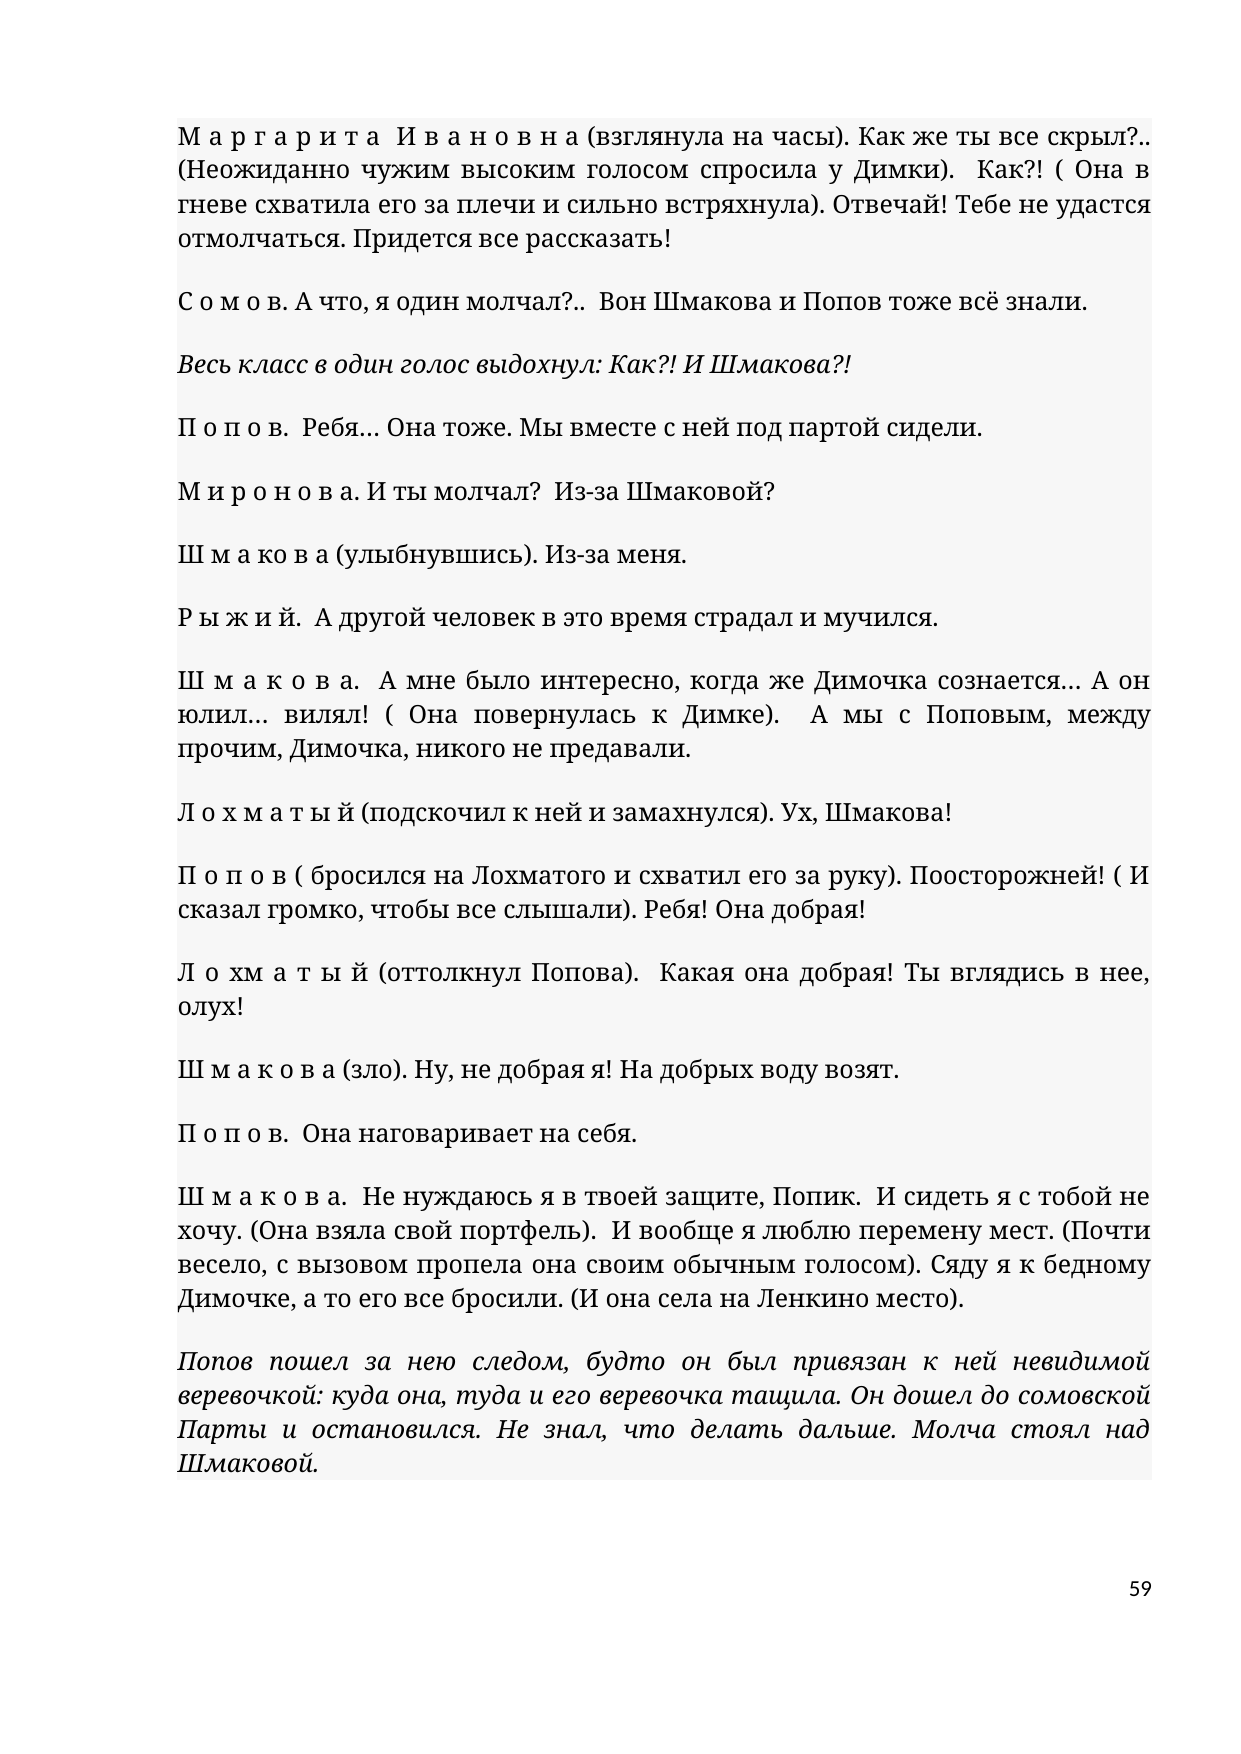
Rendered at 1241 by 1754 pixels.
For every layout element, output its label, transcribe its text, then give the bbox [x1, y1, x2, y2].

text Попов пошел за нею следом, будто он был привязан к ней невидимой веревочкой: куда она, туда и его веревочка тащила. Он дошел до сомовской Парты и остановился. Не знал, что делать дальше. Молча стоял над Шмаковой. [177, 1344, 1152, 1480]
text М а р г а р и т а И в а н о в н а (взглянула на часы). Как же ты все скрыл?.. (Неожиданно чужим высоким голосом спросила у Димки). Как?! ( Она в гневе схватила его за плечи и сильно встряхнула). Отвечай! Тебе не удастся отмолчаться. Придется все рассказать! [177, 118, 1152, 254]
text Ш м а к о в а (зло). Ну, не добрая я! На добрых воду возят. [177, 1052, 1152, 1086]
text П о п о в. Ребя… Она тоже. Мы вместе с ней под партой сидели. [177, 410, 1152, 444]
text Л о хм а т ы й (оттолкнул Попова). Какая она добрая! Ты вглядись в нее, олух! [177, 955, 1152, 1023]
text П о п о в ( бросился на Лохматого и схватил его за руку). Поосторожней! ( И сказал громко, чтобы все слышали). Ребя! Она добрая! [177, 857, 1152, 926]
text М и р о н о в а. И ты молчал? Из-за Шмаковой? [177, 473, 1152, 507]
text Ш м а ко в а (улыбнувшись). Из-за меня. [177, 536, 1152, 571]
text С о м о в. А что, я один молчал?.. Вон Шмакова и Попов тоже всё знали. [177, 283, 1152, 318]
text Р ы ж и й. А другой человек в это время страдал и мучился. [177, 600, 1152, 634]
text Весь класс в один голос выдохнул: Как?! И Шмакова?! [177, 347, 1152, 381]
text Л о х м а т ы й (подскочил к ней и замахнулся). Ух, Шмакова! [177, 794, 1152, 828]
text Ш м а к о в а. Не нуждаюсь я в твоей защите, Попик. И сидеть я с тобой не хочу. (Она взяла свой портфель). И вообще я люблю перемену мест. (Почти весело, с вызовом пропела она своим обычным голосом). Сяду я к бедному Димочке, а то его все бросили. (И она села на Ленкино место). [177, 1178, 1152, 1315]
text П о п о в. Она наговаривает на себя. [177, 1115, 1152, 1149]
text Ш м а к о в а. А мне было интересно, когда же Димочка сознается… А он юлил… вилял! ( Она повернулась к Димке). А мы с Поповым, между прочим, Димочка, никого не предавали. [177, 663, 1152, 765]
